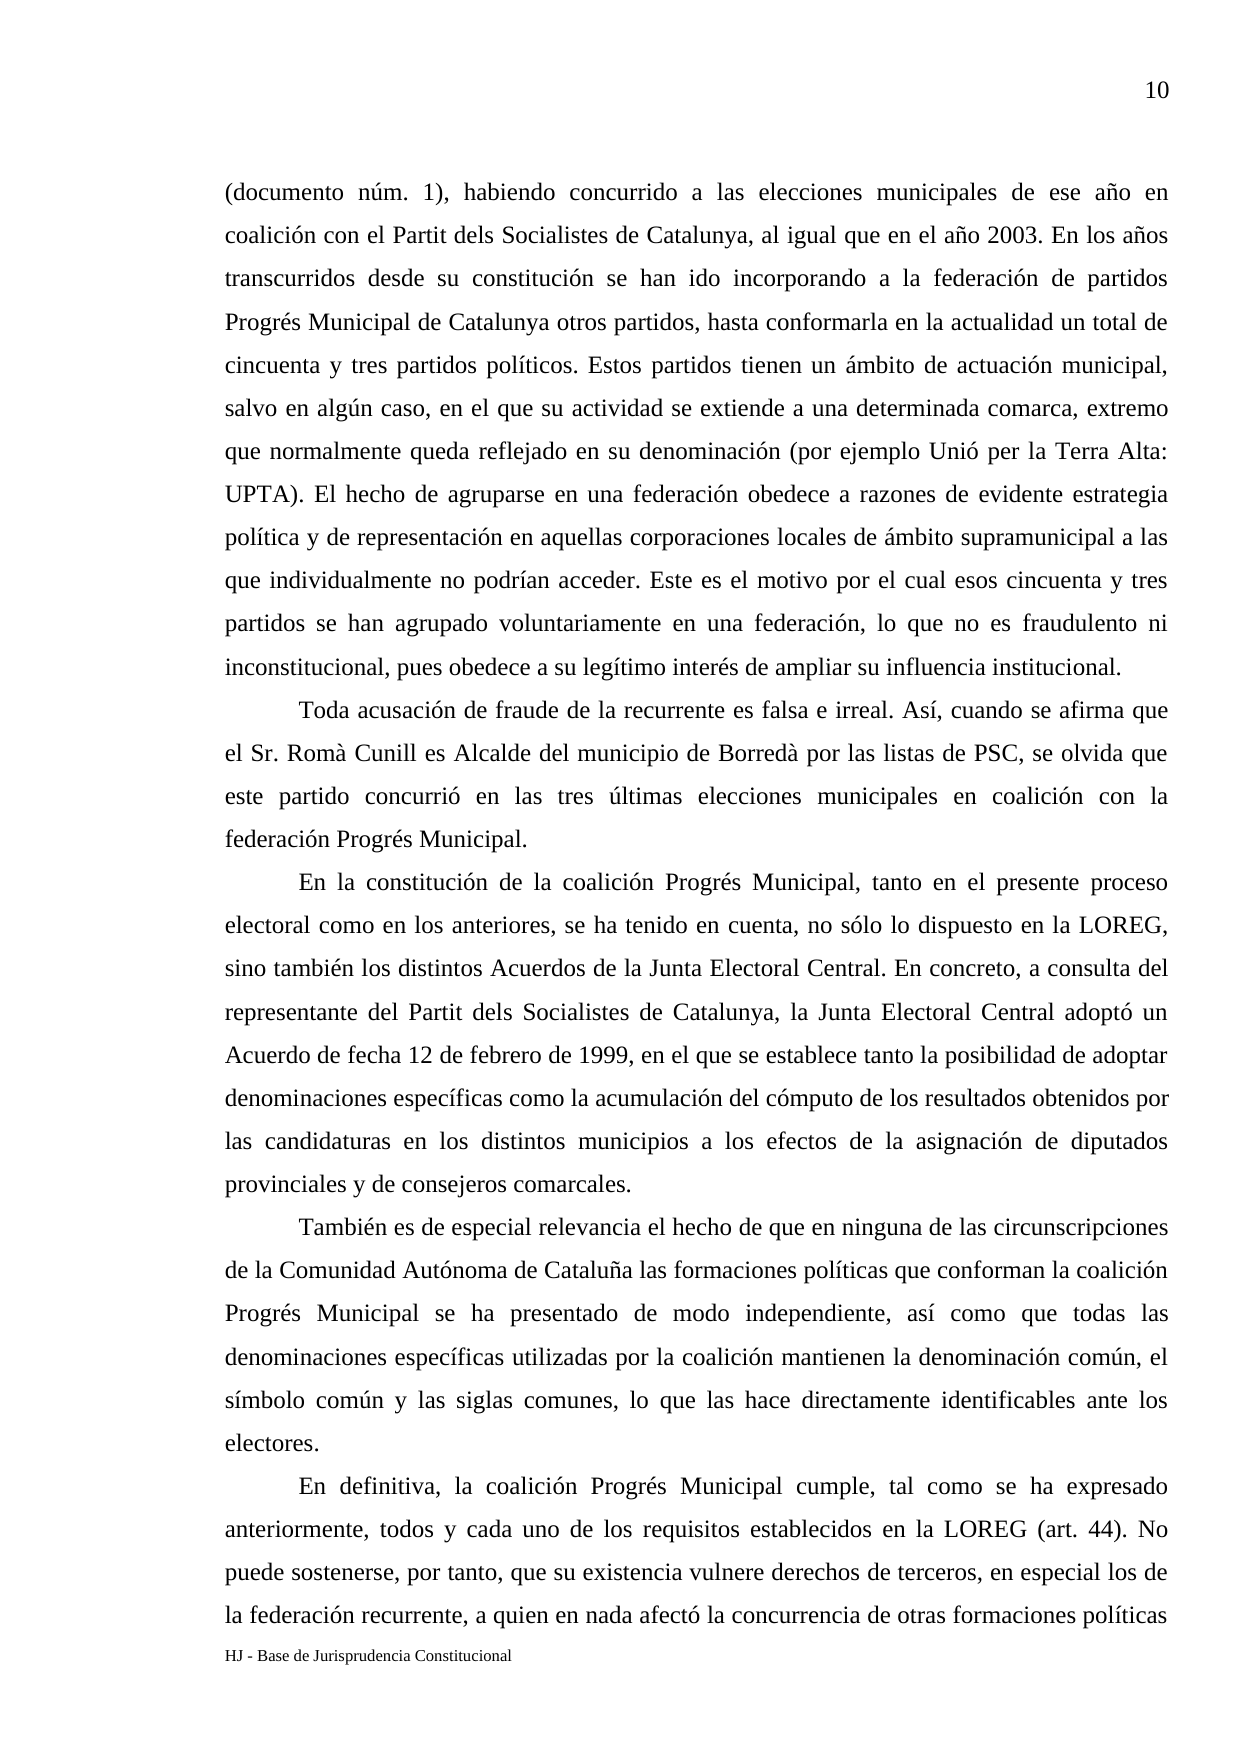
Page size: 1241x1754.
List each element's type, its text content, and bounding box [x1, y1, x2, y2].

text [224, 1471, 1169, 1629]
text También es de especial relevancia el hecho de que en ninguna de las circunscripciones de la Comunidad Autónoma de Cataluña las formaciones políticas que conforman la coalición Progrés Municipal se ha presentado de modo independiente, así como que todas las denominaciones específicas utilizadas por la coalición mantienen la denominación común, el símbolo común y las siglas comunes, lo que las hace directamente identificables ante los electores. [224, 1212, 1169, 1457]
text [224, 177, 1169, 680]
text En la constitución de la coalición Progrés Municipal, tanto en el presente proceso electoral como en los anteriores, se ha tenido en cuenta, no sólo lo dispuesto en la LOREG, sino también los distintos Acuerdos de la Junta Electoral Central. En concreto, a consulta del representante del Partit dels Socialistes de Catalunya, la Junta Electoral Central adoptó un Acuerdo de fecha 12 de febrero de 1999, en el que se establece tanto la posibilidad de adoptar denominaciones específicas como la acumulación del cómputo de los resultados obtenidos por las candidaturas en los distintos municipios a los efectos de la asignación de diputados provinciales y de consejeros comarcales. [224, 867, 1169, 1198]
text Toda acusación de fraude de la recurrente es falsa e irreal. Así, cuando se afirma que el Sr. Romà Cunill es Alcalde del municipio de Borredà por las listas de PSC, se olvida que este partido concurrió en las tres últimas elecciones municipales en coalición con la federación Progrés Municipal. [224, 695, 1169, 853]
